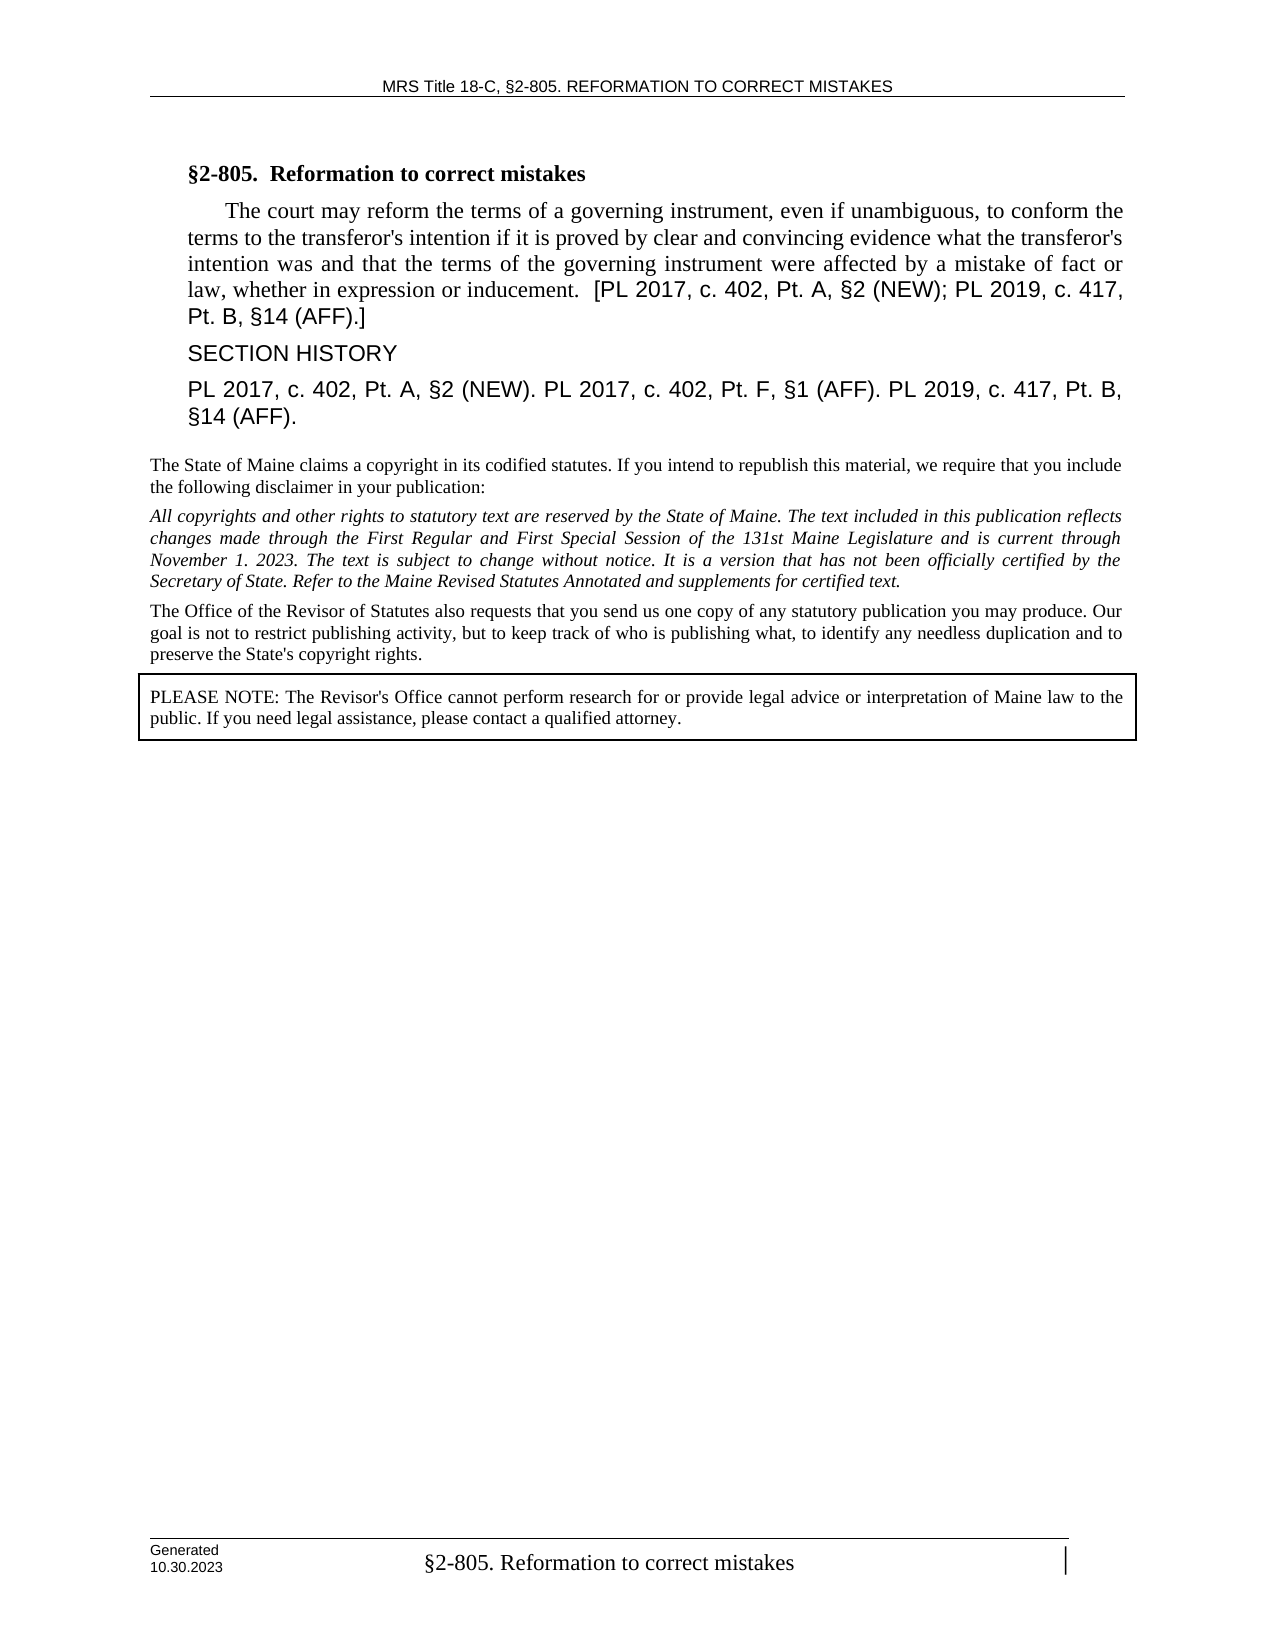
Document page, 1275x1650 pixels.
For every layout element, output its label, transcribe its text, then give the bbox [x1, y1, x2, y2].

text PL 2017, c. 402, Pt. A, §2 (NEW). PL 2017, c. 402, Pt. F, §1 (AFF). PL 2019, c. 417, Pt. B, §14 (AFF). [187, 376, 1125, 429]
text The State of Maine claims a copyright in its codified statutes. If you intend to republish this material, we require that you include the following disclaimer in your publication: [150, 454, 1125, 497]
text SECTION HISTORY [187, 339, 1125, 366]
text PLEASE NOTE: The Revisor's Office cannot perform research for or provide legal advice or interpretation of Maine law to the public. If you need legal assistance, please contact a qualified attorney. [140, 675, 1135, 739]
text The court may reform the terms of a governing instrument, even if unambiguous, to conform the terms to the transferor's intention if it is proved by clear and convincing evidence what the transferor's intention was and that the terms of the governing instrument were affected by a mistake of fact or law, whether in expression or inducement. [PL 2017, c. 402, Pt. A, §2 (NEW); PL 2019, c. 417, Pt. B, §14 (AFF).] [187, 197, 1125, 329]
text All copyrights and other rights to statutory text are reserved by the State of Maine. The text included in this publication reflects changes made through the First Regular and First Special Session of the 131st Maine Legislature and is current through November 1. 2023 . The text is subject to change without notice. It is a version that has not been officially certified by the Secretary of State. Refer to the Maine Revised Statutes Annotated and supplements for certified text. [150, 505, 1125, 592]
text §2-805. Reformation to correct mistakes [187, 160, 1125, 187]
text The Office of the Revisor of Statutes also requests that you send us one copy of any statutory publication you may produce. Our goal is not to restrict publishing activity, but to keep track of who is publishing what, to identify any needless duplication and to preserve the State's copyright rights. [150, 600, 1125, 665]
